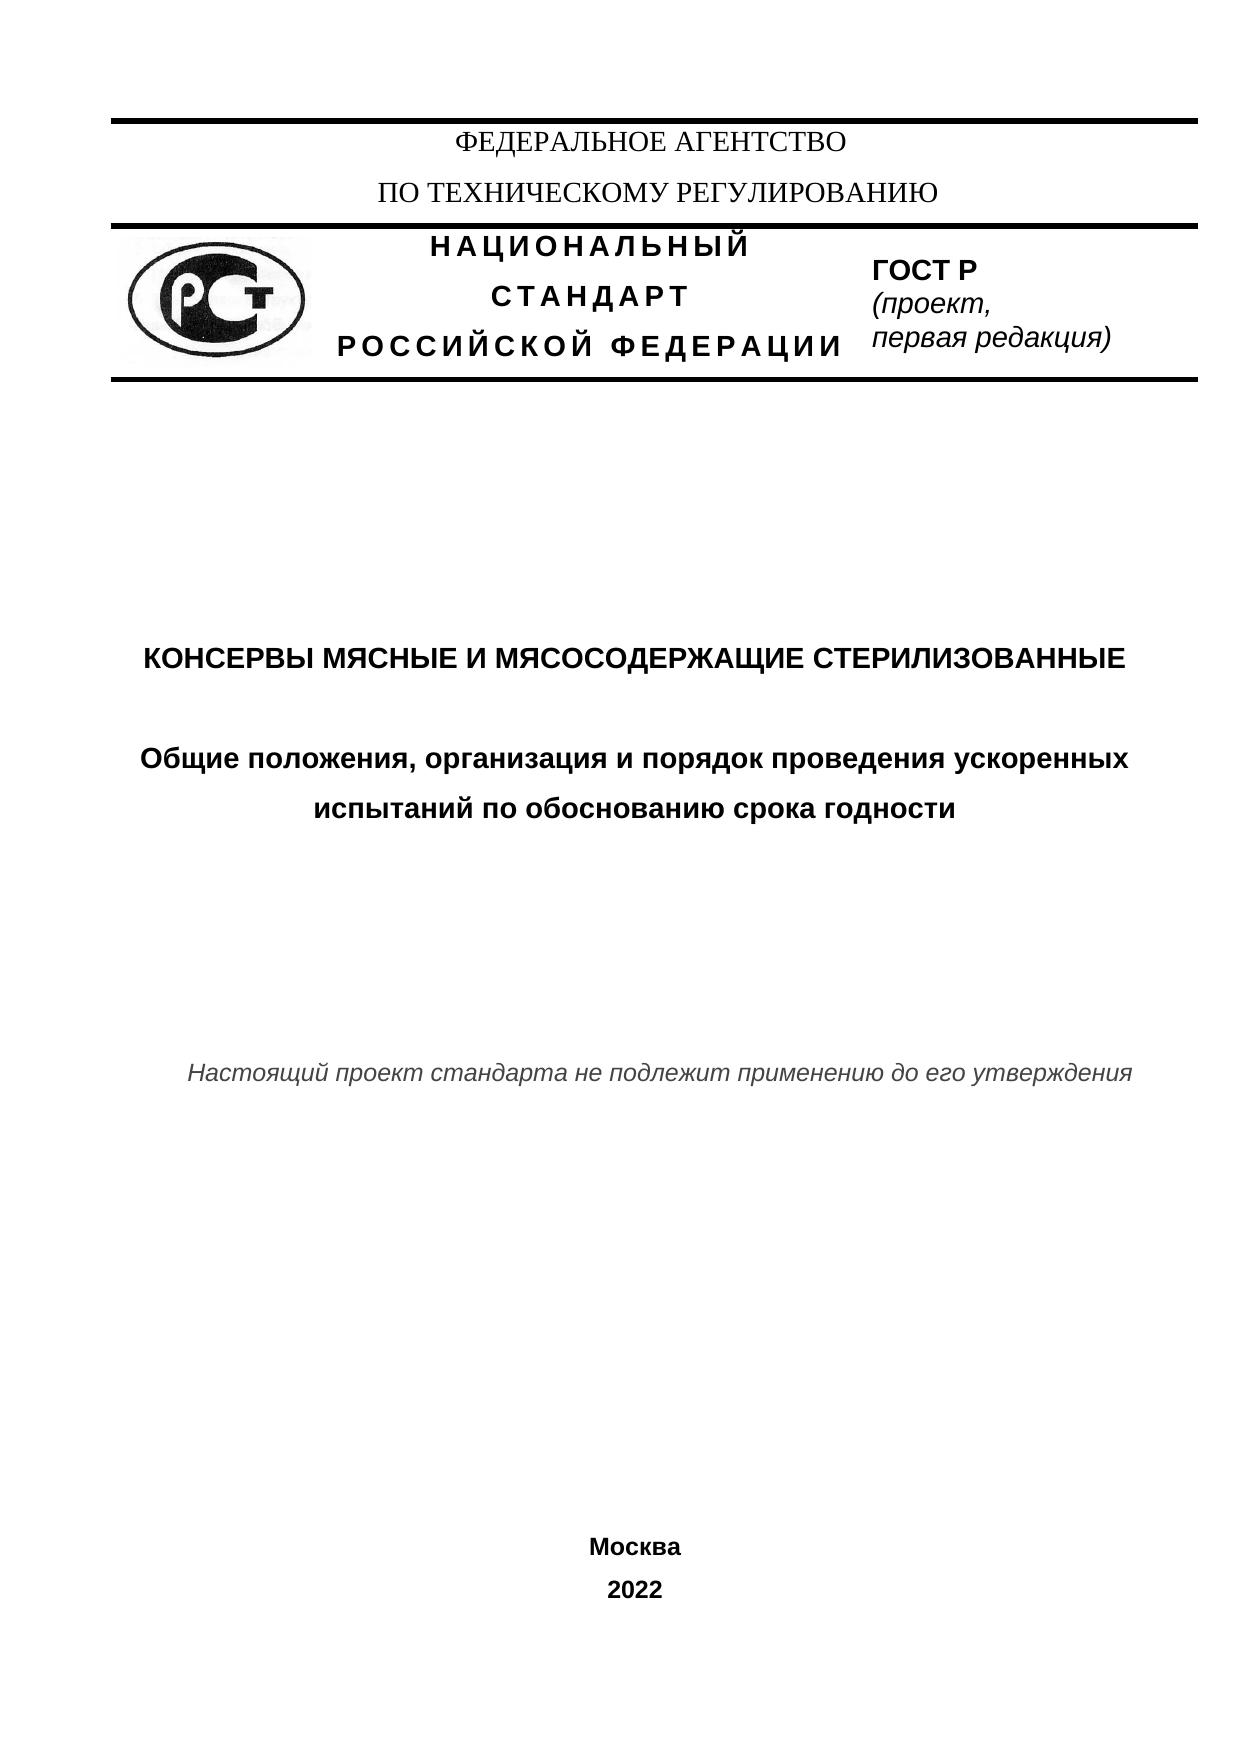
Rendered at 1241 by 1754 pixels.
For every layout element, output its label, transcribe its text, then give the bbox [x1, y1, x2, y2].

text 2022 [118, 1575, 1152, 1604]
table_cell [111, 229, 317, 377]
text КОНСЕРВЫ МЯСНЫЕ И МЯСОСОДЕРЖАЩИЕ СТЕРИЛИЗОВАННЫЕ [118, 641, 1152, 674]
table_header ФЕДЕРАЛЬНОЕ АГЕНТСТВО ПО ТЕХНИЧЕСКОМУ РЕГУЛИРОВАНИЮ [111, 124, 1198, 222]
text Общие положения, организация и порядок проведения ускоренных испытаний по обоснованию срока годности [118, 741, 1152, 825]
text Москва [118, 1532, 1152, 1561]
table_cell НАЦИОНАЛЬНЫЙ СТАНДАРТ РОССИЙСКОЙ ФЕДЕРАЦИИ [317, 229, 861, 377]
picture [116, 237, 312, 367]
table_cell ГОСТ Р (проект, первая редакция) [861, 229, 1198, 377]
text Настоящий проект стандарта не подлежит применению до его утверждения [118, 1057, 1152, 1086]
